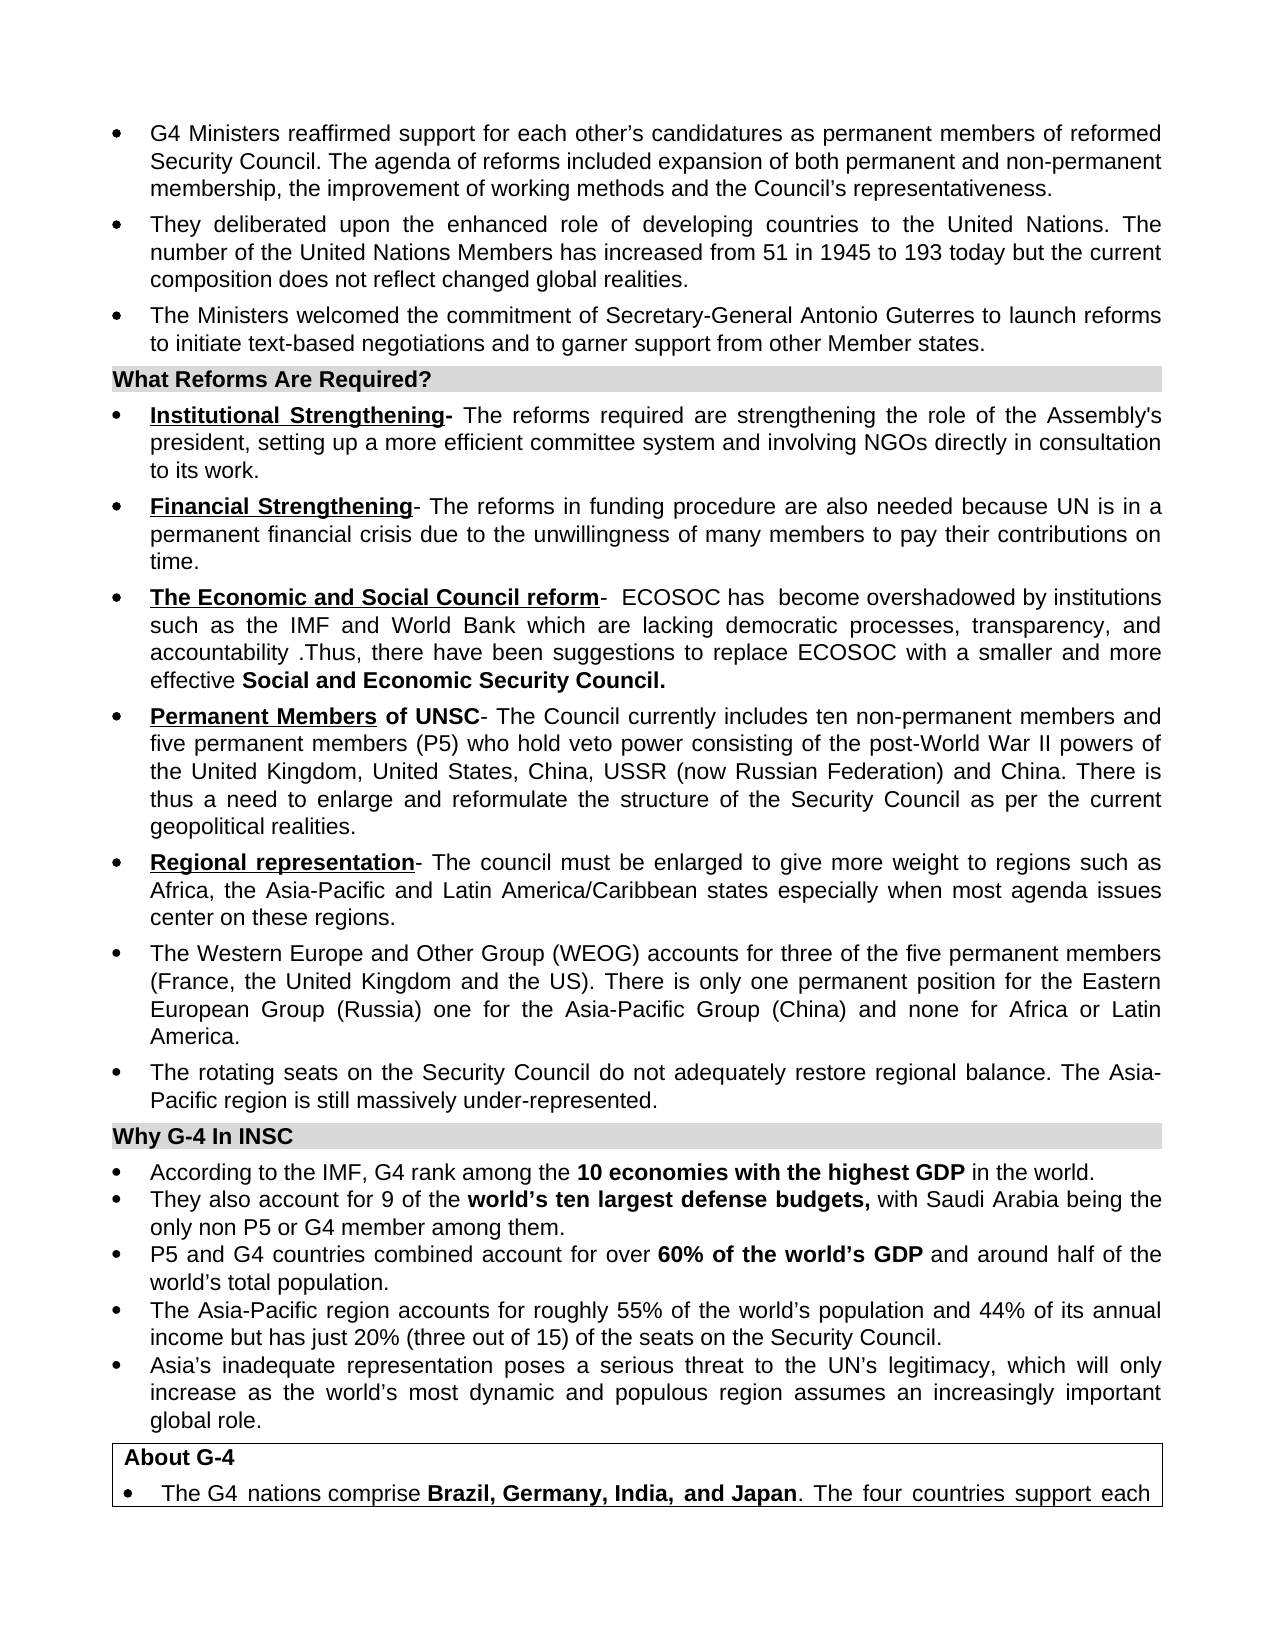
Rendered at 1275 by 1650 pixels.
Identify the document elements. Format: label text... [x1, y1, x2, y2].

list The Economic and Social Council reform- ECOSOC has become overshadowed by institutions such as the IMF and World Bank which are lacking democratic processes, transparency, and accountability .Thus, there have been suggestions to replace ECOSOC with a smaller and more effective Social and Economic Security Council. [112, 584, 1162, 693]
list Asia’s inadequate representation poses a serious threat to the UN’s legitimacy, which will only increase as the world’s most dynamic and populous region assumes an increasingly important global role. [112, 1352, 1162, 1433]
list Institutional Strengthening- The reforms required are strengthening the role of the Assembly's president, setting up a more efficient committee system and involving NGOs directly in consultation to its work. [112, 402, 1162, 483]
list Regional representation- The council must be enlarged to give more weight to regions such as Africa, the Asia-Pacific and Latin America/Caribbean states especially when most agenda issues center on these regions. [112, 849, 1162, 931]
list P5 and G4 countries combined account for over 60% of the world’s GDP and around half of the world’s total population. [112, 1241, 1162, 1295]
list According to the IMF, G4 rank among the 10 economies with the highest GDP in the world. [112, 1158, 1162, 1185]
list G4 Ministers reaffirmed support for each other’s candidatures as permanent members of reformed Security Council. The agenda of reforms included expansion of both permanent and non-permanent membership, the improvement of working methods and the Council’s representativeness. [112, 120, 1162, 202]
list The Ministers welcomed the commitment of Secretary-General Antonio Guterres to launch reforms to initiate text-based negotiations and to garner support from other Member states. [112, 302, 1162, 356]
list Permanent Members of UNSC- The Council currently includes ten non-permanent members and five permanent members (P5) who hold veto power consisting of the post-World War II powers of the United Kingdom, United States, China, USSR (now Russian Federation) and China. There is thus a need to enlarge and reformulate the structure of the Security Council as per the current geopolitical realities. [112, 703, 1162, 839]
text Why G-4 In INSC [112, 1123, 1162, 1149]
list They also account for 9 of the world’s ten largest defense budgets, with Saudi Arabia being the only non P5 or G4 member among them. [112, 1186, 1162, 1240]
list The rotating seats on the Security Council do not adequately restore regional balance. The Asia-Pacific region is still massively under-represented. [112, 1059, 1162, 1113]
list They deliberated upon the enhanced role of developing countries to the United Nations. The number of the United Nations Members has increased from 51 in 1945 to 193 today but the current composition does not reflect changed global realities. [112, 211, 1162, 293]
text What Reforms Are Required? [112, 366, 1162, 392]
list The Asia-Pacific region accounts for roughly 55% of the world’s population and 44% of its annual income but has just 20% (three out of 15) of the seats on the Security Council. [112, 1297, 1162, 1351]
list The Western Europe and Other Group (WEOG) accounts for three of the five permanent members (France, the United Kingdom and the US). There is only one permanent position for the Eastern European Group (Russia) one for the Asia-Pacific Group (China) and none for Africa or Latin America. [112, 940, 1162, 1049]
list Financial Strengthening- The reforms in funding procedure are also needed because UN is in a permanent financial crisis due to the unwillingness of many members to pay their contributions on time. [112, 493, 1162, 574]
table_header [113, 1444, 1162, 1506]
